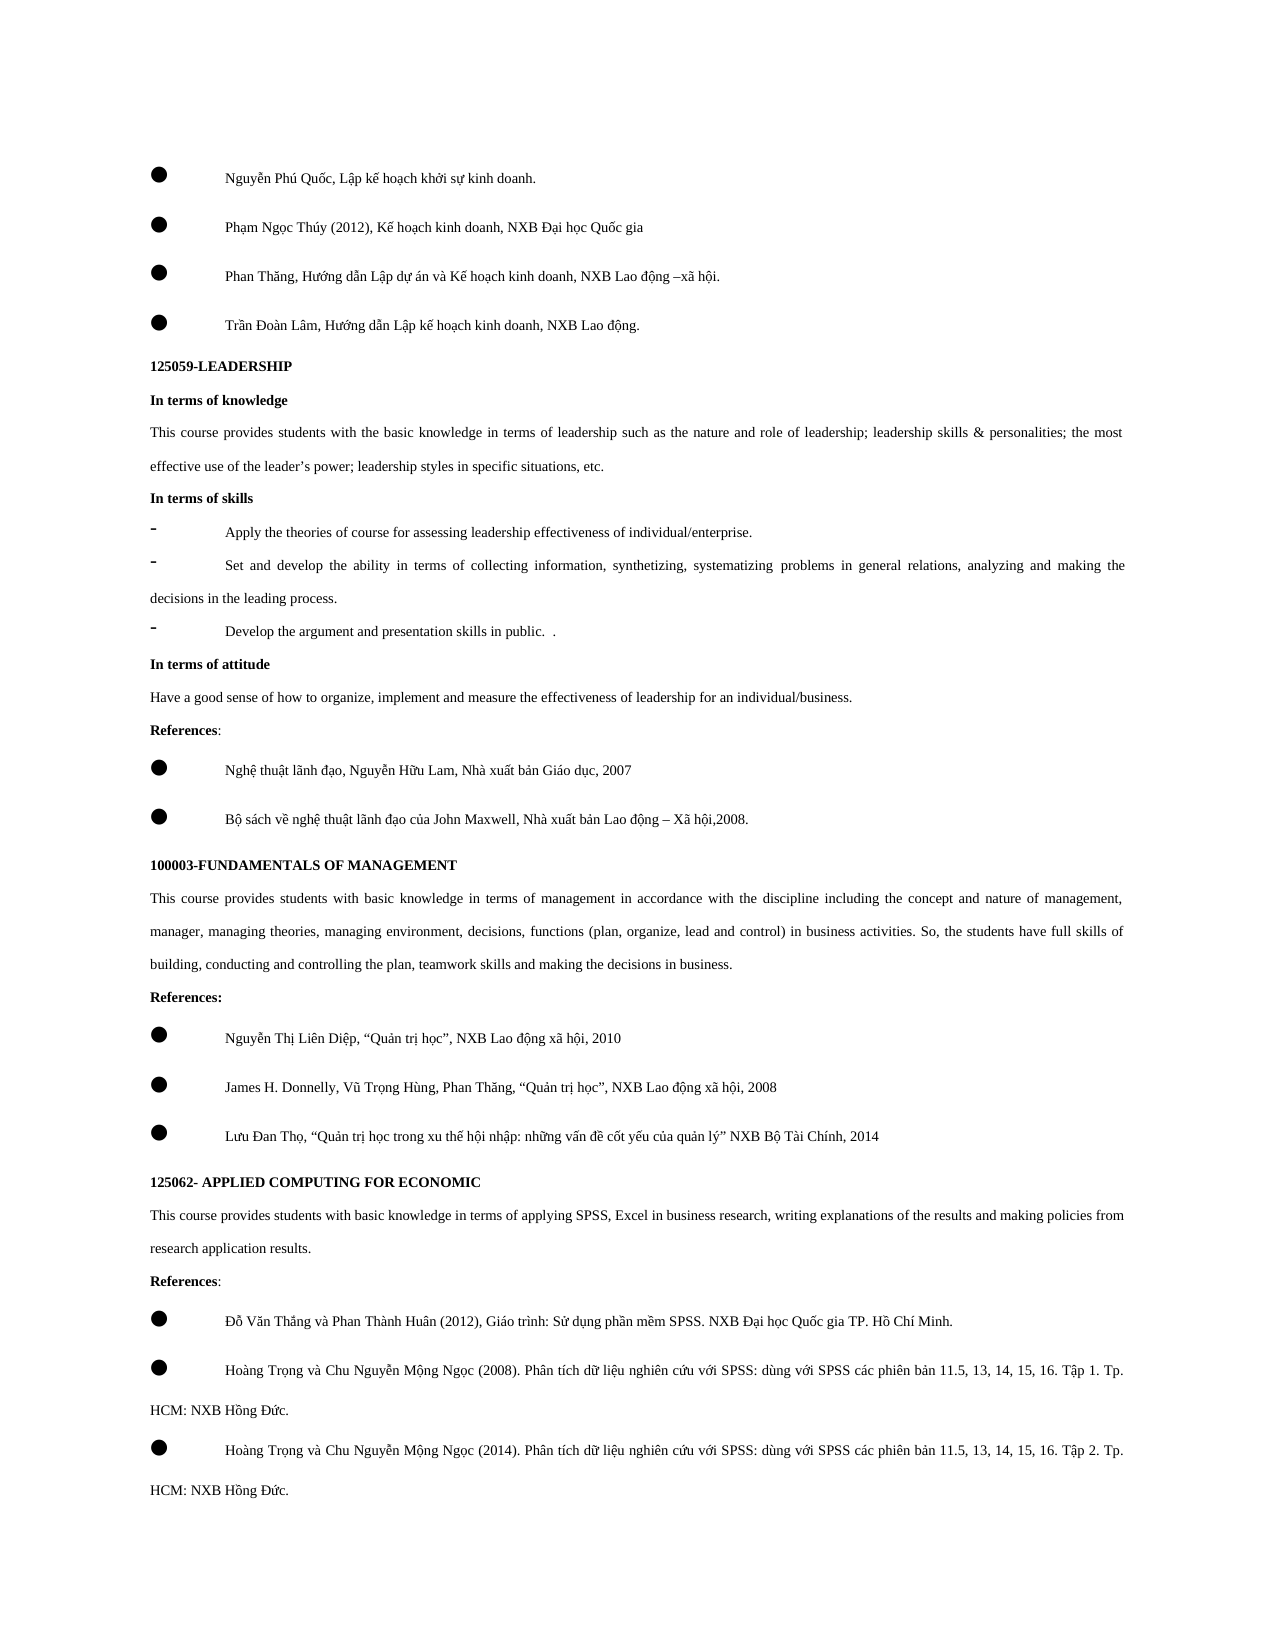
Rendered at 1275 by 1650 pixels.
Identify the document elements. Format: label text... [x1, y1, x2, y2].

list Đỗ Văn Thắng và Phan Thành Huân (2012), Giáo trình: Sử dụng phần mềm SPSS. NXB Đại học Quốc gia TP. Hồ Chí Minh. [150, 1293, 1125, 1336]
list Hoàng Trọng và Chu Nguyễn Mộng Ngọc (2014). Phân tích dữ liệu nghiên cứu với SPSS: dùng với SPSS các phiên bản 11.5, 13, 14, 15, 16. Tập 2. Tp. HCM: NXB Hồng Đức. [150, 1423, 1125, 1498]
text 125059-LEADERSHIP [150, 346, 1125, 375]
text In terms of skills [150, 478, 1125, 507]
list Phan Thăng, Hướng dẫn Lập dự án và Kế hoạch kinh doanh, NXB Lao động –xã hội. [150, 248, 1125, 291]
list Nguyễn Phú Quốc, Lập kế hoạch khởi sự kinh doanh. [150, 150, 1125, 193]
list Nghệ thuật lãnh đạo, Nguyễn Hữu Lam, Nhà xuất bản Giáo dục, 2007 [150, 742, 1125, 785]
text Have a good sense of how to organize, implement and measure the effectiveness of leadership for an individual/business. [150, 676, 1125, 705]
list James H. Donnelly, Vũ Trọng Hùng, Phan Thăng, “Quản trị học”, NXB Lao động xã hội, 2008 [150, 1059, 1125, 1102]
list Nguyễn Thị Liên Diệp, “Quản trị học”, NXB Lao động xã hội, 2010 [150, 1010, 1125, 1053]
text In terms of attitude [150, 643, 1125, 672]
list Phạm Ngọc Thúy (2012), Kế hoạch kinh doanh, NXB Đại học Quốc gia [150, 199, 1125, 242]
list Set and develop the ability in terms of collecting information, synthetizing, systematizing problems in general relations, analyzing and making the decisions in the leading process. [150, 544, 1125, 606]
text This course provides students with basic knowledge in terms of applying SPSS, Excel in business research, writing explanations of the results and making policies from research application results. [150, 1194, 1125, 1256]
text In terms of knowledge [150, 379, 1125, 408]
list Hoàng Trọng và Chu Nguyễn Mộng Ngọc (2008). Phân tích dữ liệu nghiên cứu với SPSS: dùng với SPSS các phiên bản 11.5, 13, 14, 15, 16. Tập 1. Tp. HCM: NXB Hồng Đức. [150, 1343, 1125, 1418]
text References: [150, 1261, 1125, 1289]
list Lưu Đan Thọ, “Quản trị học trong xu thế hội nhập: những vấn đề cốt yếu của quản lý” NXB Bộ Tài Chính, 2014 [150, 1108, 1125, 1151]
text This course provides students with basic knowledge in terms of management in accordance with the discipline including the concept and nature of management, manager, managing theories, managing environment, decisions, functions (plan, organize, lead and control) in business activities. So, the students have full skills of building, conducting and controlling the plan, teamwork skills and making the decisions in business. [150, 878, 1125, 973]
text References: [150, 709, 1125, 738]
text References: [150, 977, 1125, 1006]
text This course provides students with the basic knowledge in terms of leadership such as the nature and role of leadership; leadership skills & personalities; the most effective use of the leader’s power; leadership styles in specific situations, etc. [150, 412, 1125, 474]
text 125062- APPLIED COMPUTING FOR ECONOMIC [150, 1161, 1125, 1190]
list Apply the theories of course for assessing leadership effectiveness of individual/enterprise. [150, 511, 1125, 540]
text 100003-FUNDAMENTALS OF MANAGEMENT [150, 845, 1125, 874]
list Develop the argument and presentation skills in public. . [150, 610, 1125, 639]
list Bộ sách về nghệ thuật lãnh đạo của John Maxwell, Nhà xuất bản Lao động – Xã hội,2008. [150, 792, 1125, 834]
list Trần Đoàn Lâm, Hướng dẫn Lập kế hoạch kinh doanh, NXB Lao động. [150, 297, 1125, 340]
